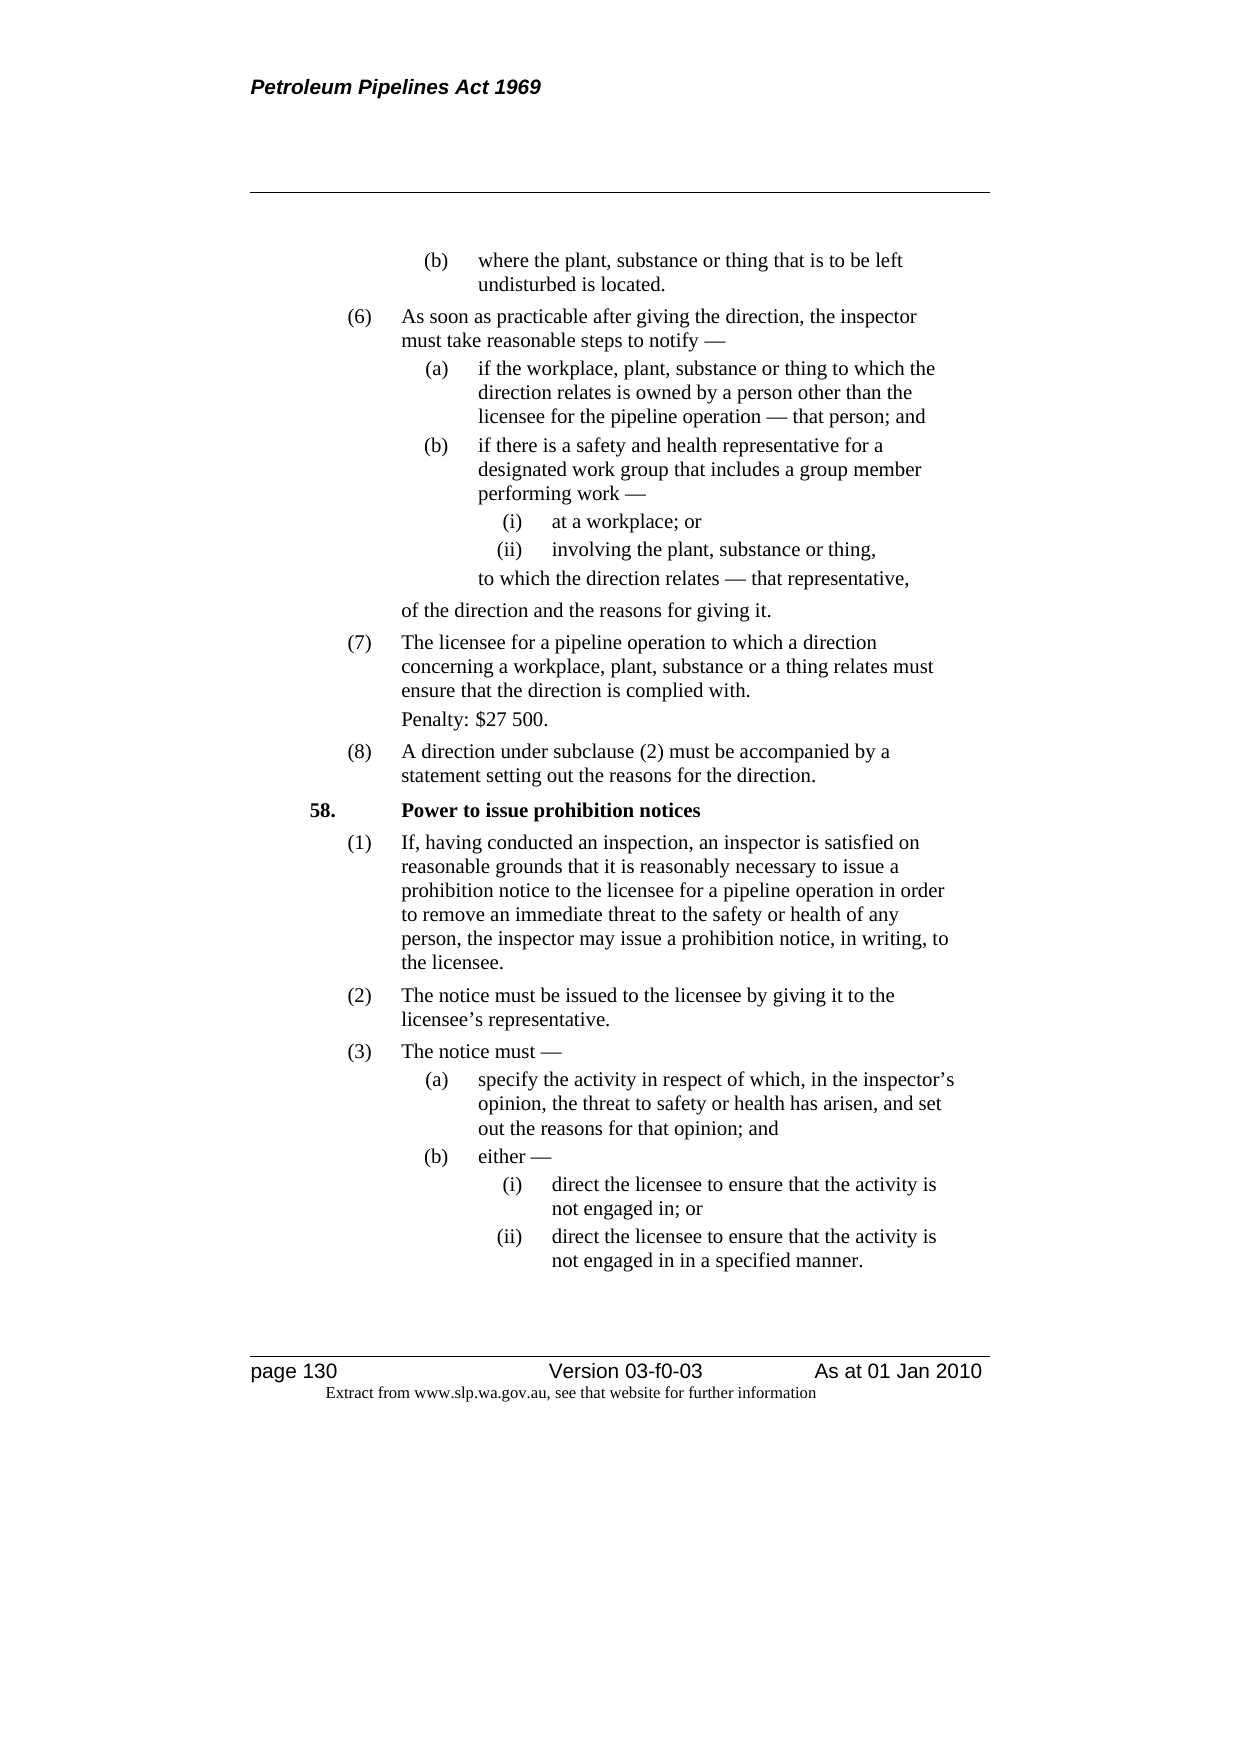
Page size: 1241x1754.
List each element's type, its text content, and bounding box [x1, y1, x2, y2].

text (3) The notice must — [312, 1039, 960, 1063]
text (b) where the plant, substance or thing that is to be left undisturbed is located. [389, 247, 960, 296]
text (b) if there is a safety and health representative for a designated work group that includes a group member performing work — [389, 433, 960, 505]
text (ii) direct the licensee to ensure that the activity is not engaged in in a specified manner. [463, 1224, 960, 1272]
text of the direction and the reasons for giving it. [312, 598, 960, 622]
text (i) at a workplace; or [463, 509, 960, 533]
text (ii) involving the plant, substance or thing, [463, 537, 960, 561]
text (i) direct the licensee to ensure that the activity is not engaged in; or [463, 1172, 960, 1220]
text (1) If, having conducted an inspection, an inspector is satisfied on reasonable grounds that it is reasonably necessary to issue a prohibition notice to the licensee for a pipeline operation in order to remove an immediate threat to the safety or health of any person, the inspector may issue a prohibition notice, in writing, to the licensee. [312, 830, 960, 974]
text (2) The notice must be issued to the licensee by giving it to the licensee’s representative. [312, 983, 960, 1031]
text (6) As soon as practicable after giving the direction, the inspector must take reasonable steps to notify — [312, 304, 960, 352]
subtitle 58. Power to issue prohibition notices [309, 797, 960, 822]
text (b) either — [389, 1144, 960, 1168]
text (a) if the workplace, plant, substance or thing to which the direction relates is owned by a person other than the licensee for the pipeline operation — that person; and [389, 356, 960, 428]
text (7) The licensee for a pipeline operation to which a direction concerning a workplace, plant, substance or a thing relates must ensure that the direction is complied with. [312, 630, 960, 702]
text (a) specify the activity in respect of which, in the inspector’s opinion, the threat to safety or health has arisen, and set out the reasons for that opinion; and [389, 1067, 960, 1139]
text (8) A direction under subclause (2) must be accompanied by a statement setting out the reasons for the direction. [312, 739, 960, 787]
text Penalty: $27 500. [336, 707, 960, 731]
text to which the direction relates — that representative, [389, 565, 960, 589]
